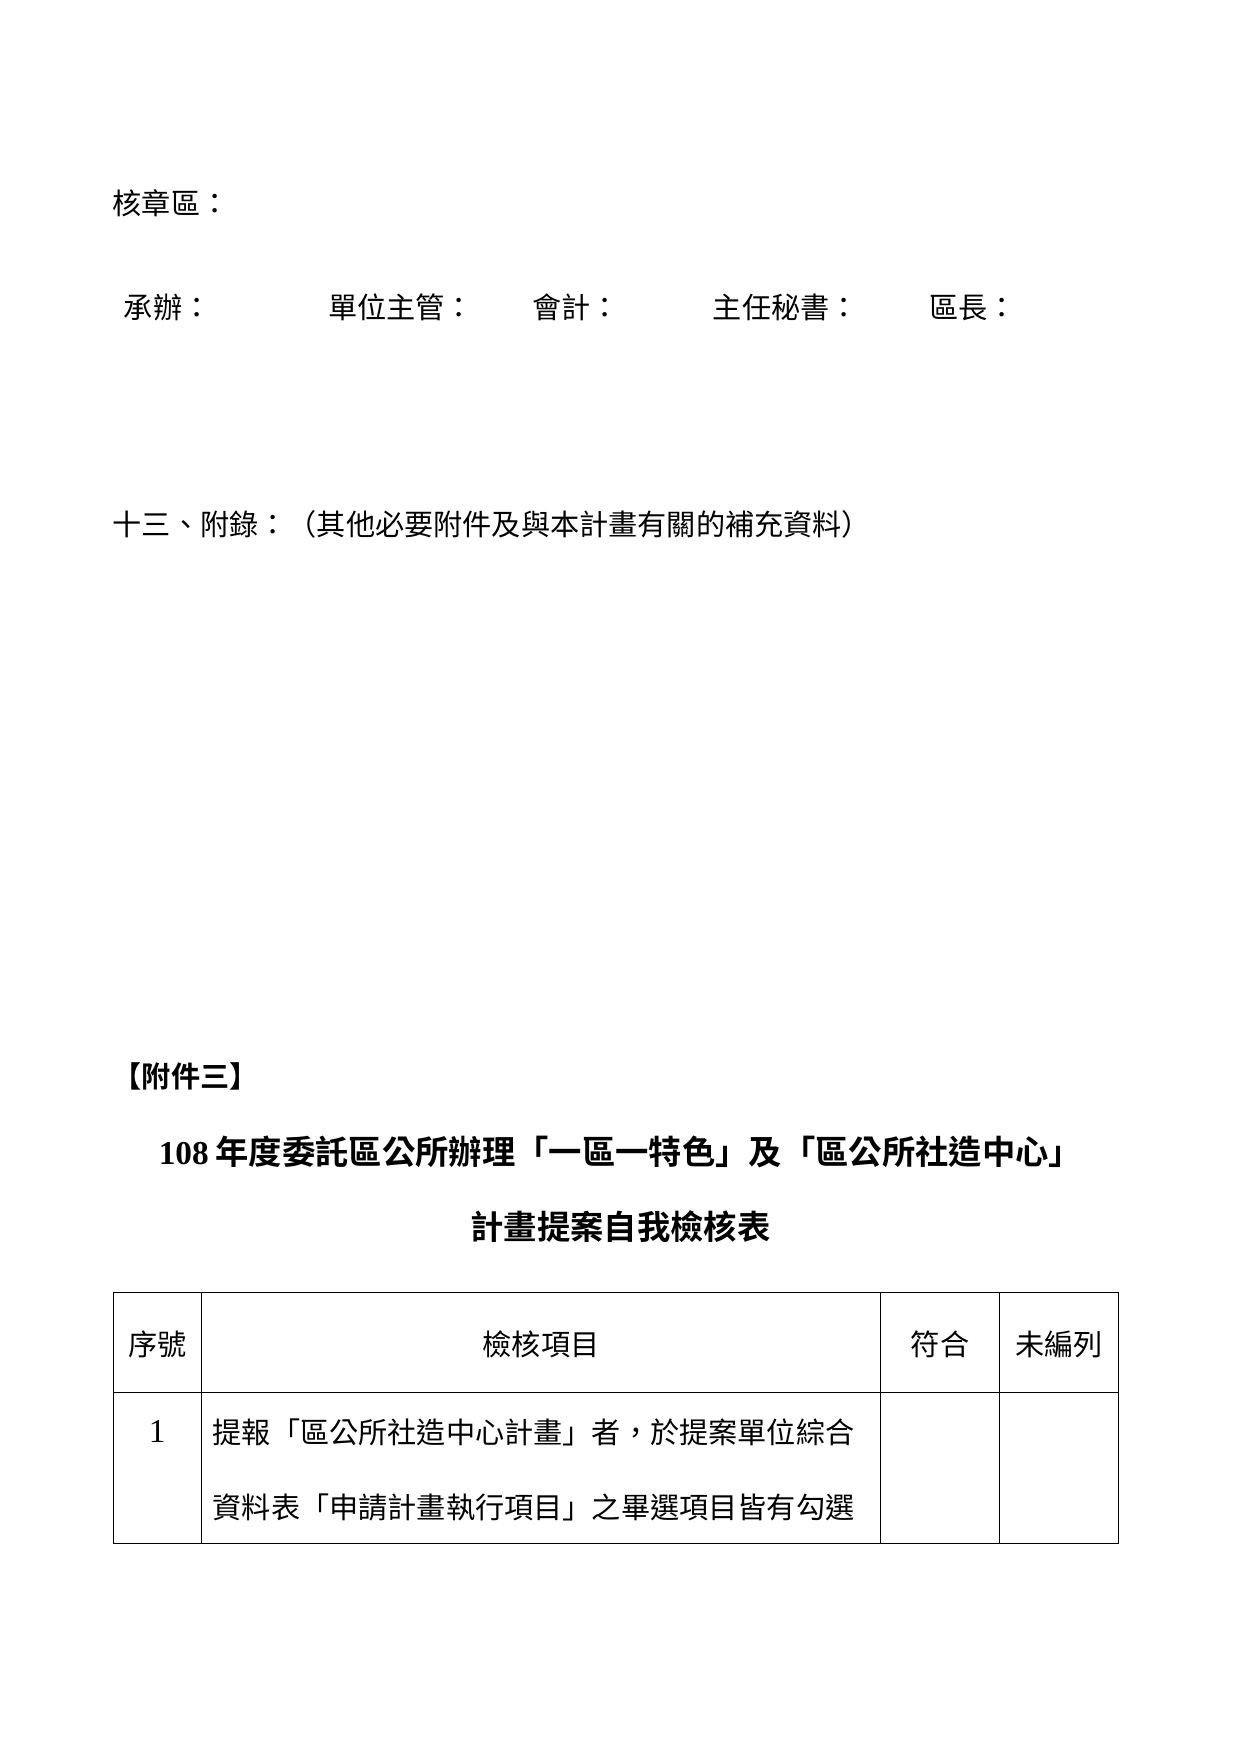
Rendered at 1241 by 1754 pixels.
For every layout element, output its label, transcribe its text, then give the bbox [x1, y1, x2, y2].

table_header 主任秘書： [701, 269, 918, 344]
text 108年度委託區公所辦理「一區一特色」及「區公所社造中心」 [112, 1112, 1128, 1187]
table_header 會計： [521, 269, 701, 344]
table_cell 1 [114, 1393, 201, 1543]
table_header 承辦： [113, 269, 317, 344]
table_header 檢核項目 [202, 1293, 880, 1392]
text 十三、附錄：（其他必要附件及與本計畫有關的補充資料） [112, 485, 1128, 560]
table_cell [202, 1393, 880, 1543]
table_header 符合 [881, 1293, 999, 1392]
text 計畫提案自我檢核表 [112, 1187, 1128, 1262]
table_header 未編列 [1000, 1293, 1118, 1392]
text 核章區： [112, 164, 1128, 239]
table_cell [881, 1393, 999, 1543]
table_cell [1000, 1393, 1118, 1543]
table_header 序號 [114, 1293, 201, 1392]
table_header 區長： [918, 269, 1128, 344]
text 【附件三】 [112, 1037, 1128, 1112]
table_header 單位主管： [317, 269, 521, 344]
